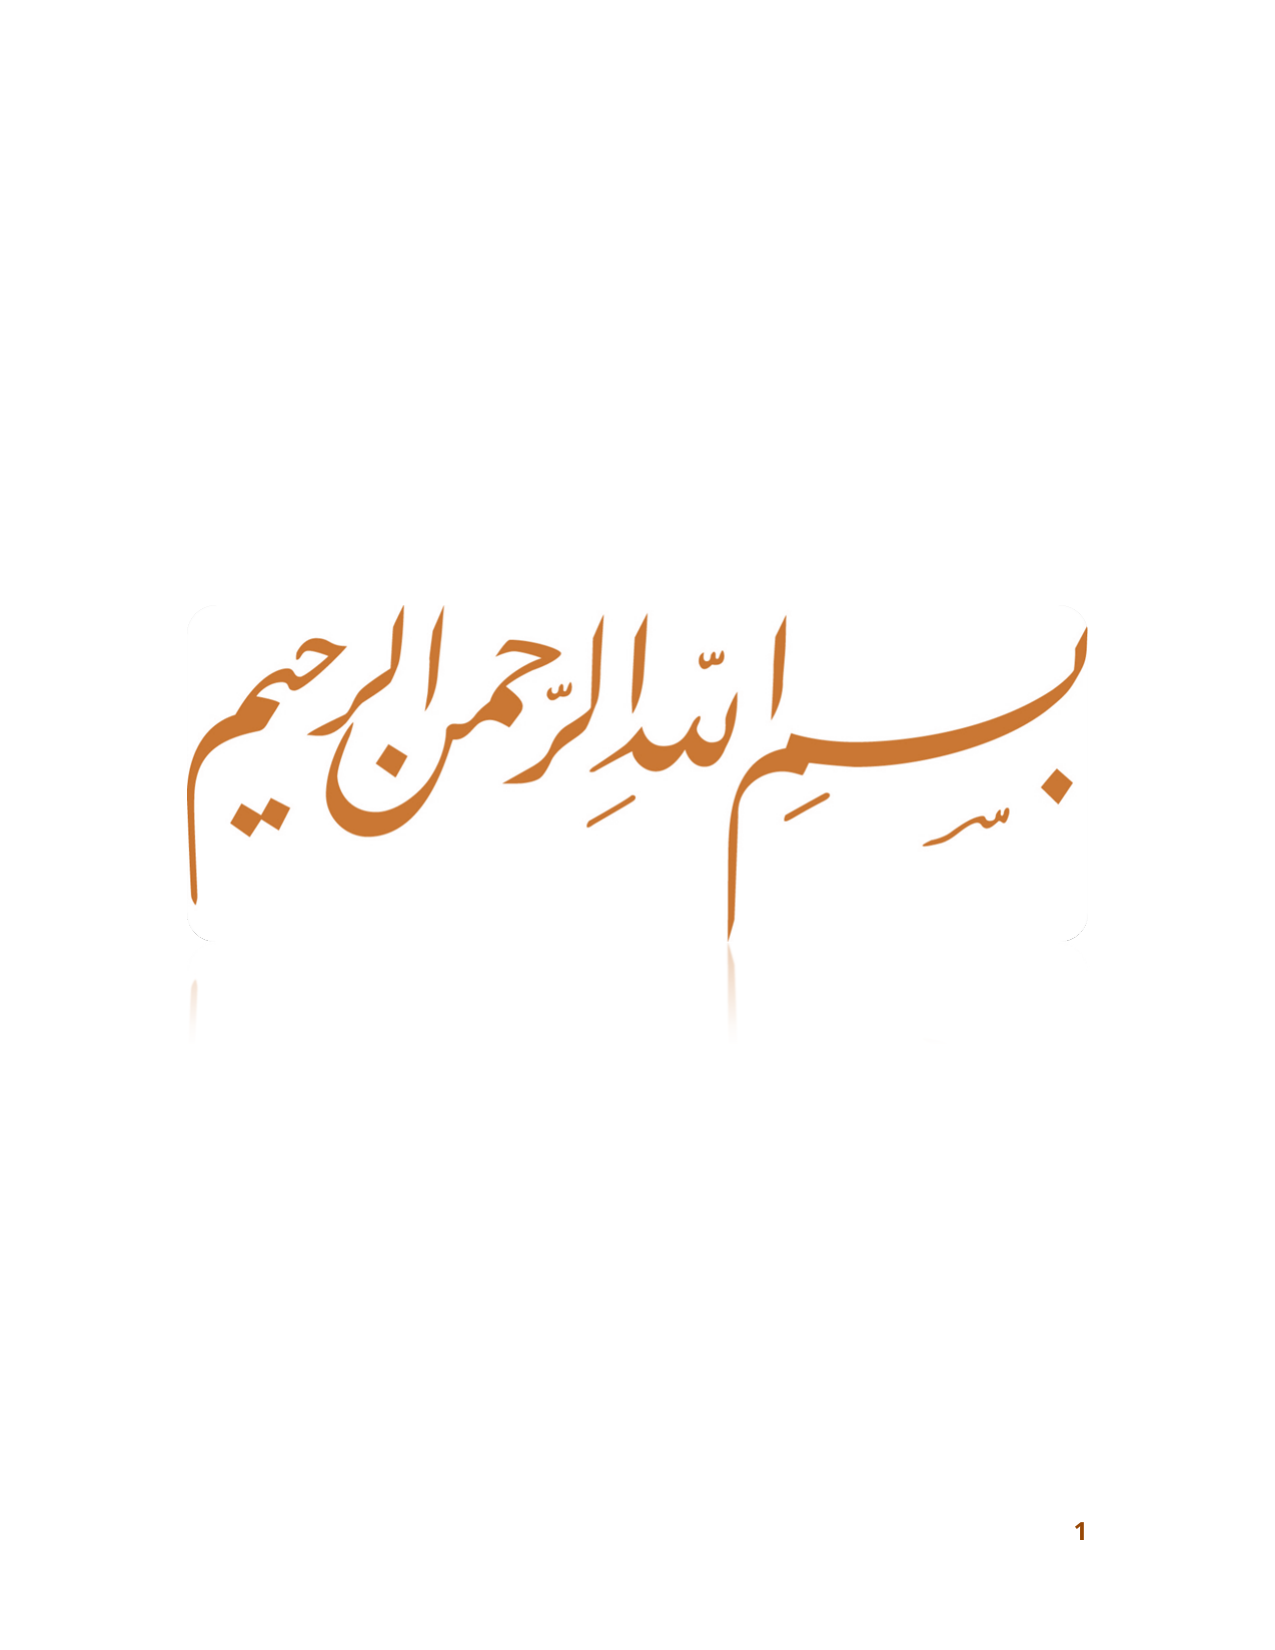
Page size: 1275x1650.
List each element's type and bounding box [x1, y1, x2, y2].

picture [185, 605, 1090, 1044]
